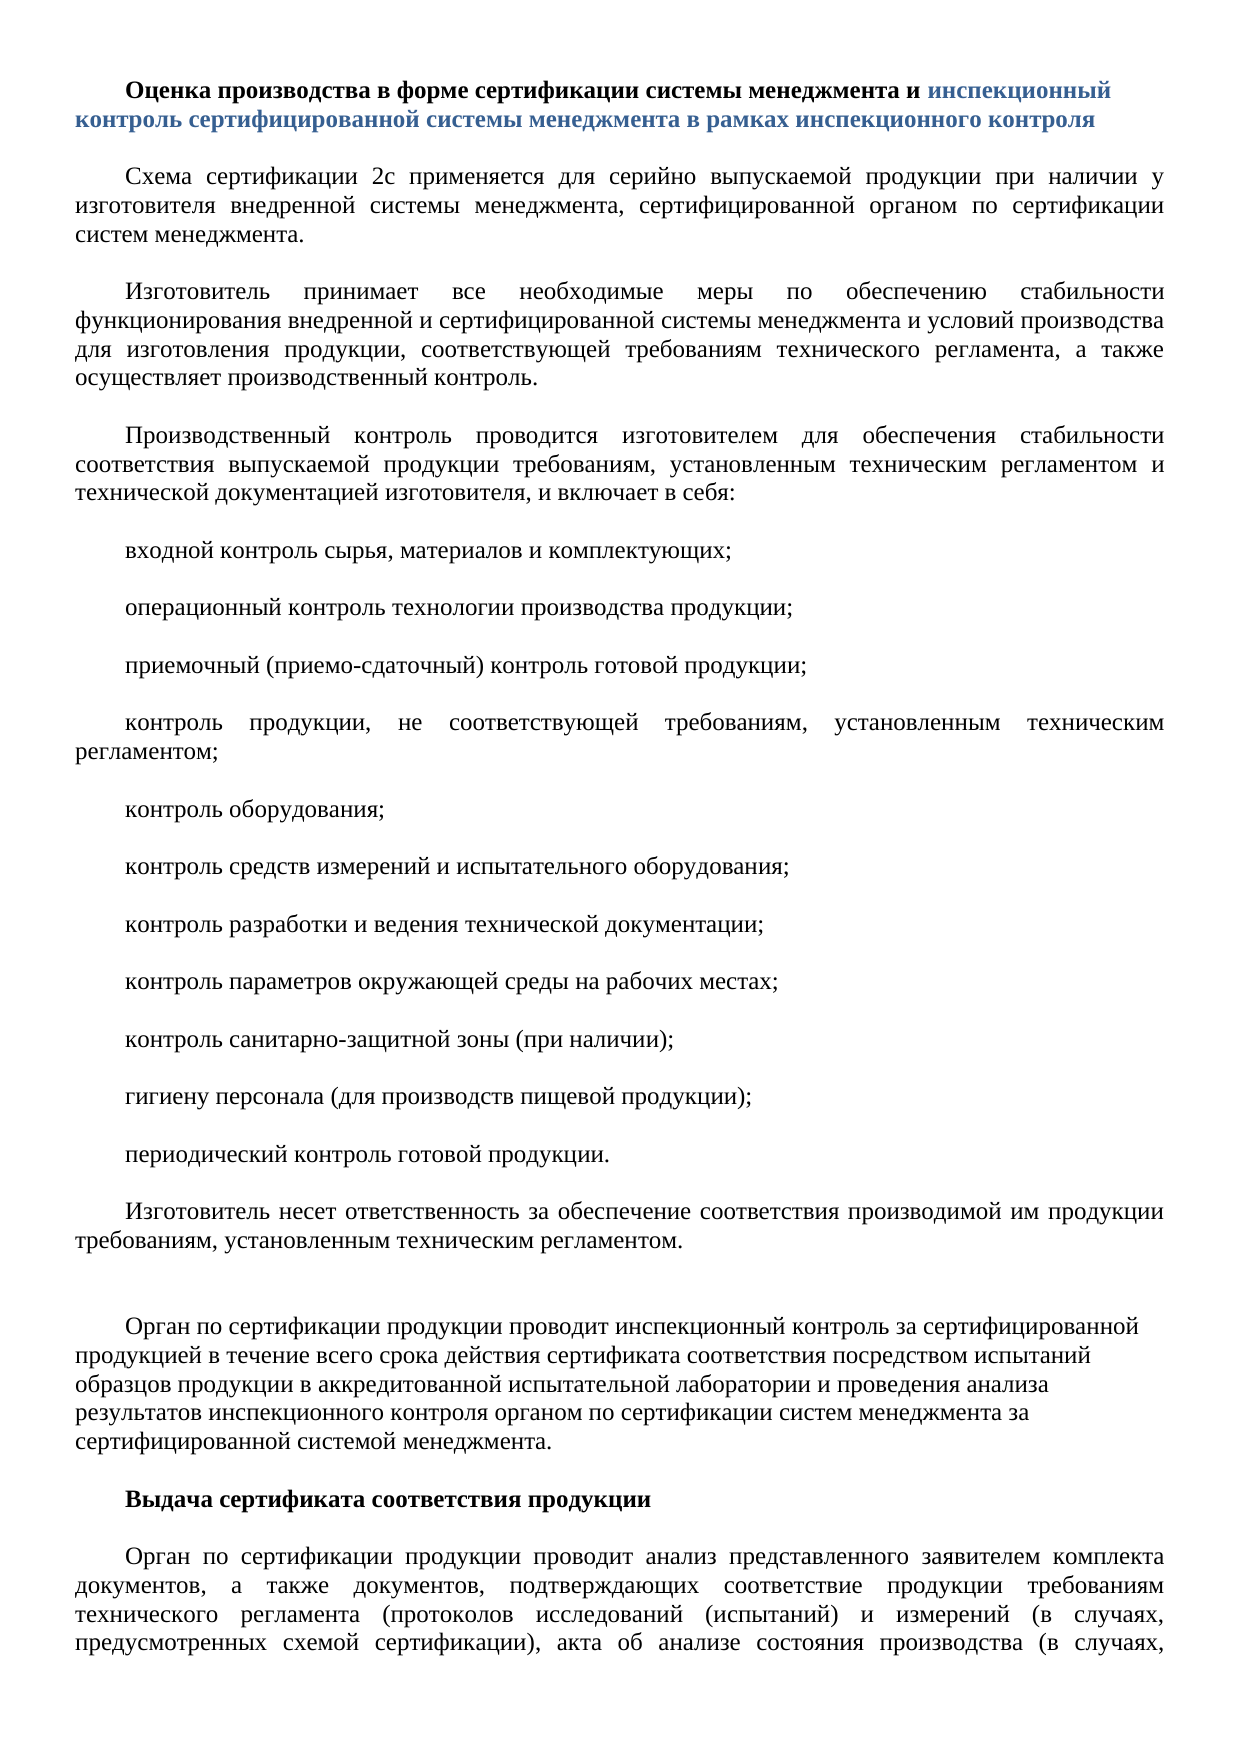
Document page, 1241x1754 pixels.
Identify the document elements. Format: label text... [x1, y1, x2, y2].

text Изготовитель принимает все необходимые меры по обеспечению стабильности функционирования внедренной и сертифицированной системы менеджмента и условий производства для изготовления продукции, соответствующей требованиям технического регламента, а также осуществляет производственный контроль. [75, 276, 1165, 391]
text Схема сертификации 2с применяется для серийно выпускаемой продукции при наличии у изготовителя внедренной системы менеджмента, сертифицированной органом по сертификации систем менеджмента. [75, 161, 1165, 247]
text контроль разработки и ведения технической документации; [75, 909, 1165, 937]
text контроль параметров окружающей среды на рабочих местах; [75, 966, 1165, 995]
text входной контроль сырья, материалов и комплектующих; [75, 535, 1165, 564]
text контроль продукции, не соответствующей требованиям, установленным техническим регламентом; [75, 707, 1165, 765]
text Изготовитель несет ответственность за обеспечение соответствия производимой им продукции требованиям, установленным техническим регламентом. [75, 1196, 1165, 1254]
text Орган по сертификации продукции проводит инспекционный контроль за сертифицированной продукцией в течение всего срока действия сертификата соответствия посредством испытаний образцов продукции в аккредитованной испытательной лаборатории и проведения анализа результатов инспекционного контроля органом по сертификации систем менеджмента за сертифицированной системой менеджмента. [75, 1311, 1165, 1455]
text Производственный контроль проводится изготовителем для обеспечения стабильности соответствия выпускаемой продукции требованиям, установленным техническим регламентом и технической документацией изготовителя, и включает в себя: [75, 420, 1165, 506]
text периодический контроль готовой продукции. [75, 1139, 1165, 1167]
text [75, 1541, 1165, 1656]
text операционный контроль технологии производства продукции; [75, 592, 1165, 621]
subtitle Оценка производства в форме сертификации системы менеджмента и инспекционный контроль сертифицированной системы менеджмента в рамках инспекционного контроля [75, 75, 1165, 132]
text контроль оборудования; [75, 794, 1165, 822]
text контроль санитарно-защитной зоны (при наличии); [75, 1024, 1165, 1052]
subtitle Выдача сертификата соответствия продукции [75, 1484, 1165, 1512]
text контроль средств измерений и испытательного оборудования; [75, 851, 1165, 880]
text гигиену персонала (для производств пищевой продукции); [75, 1081, 1165, 1110]
text приемочный (приемо-сдаточный) контроль готовой продукции; [75, 650, 1165, 679]
